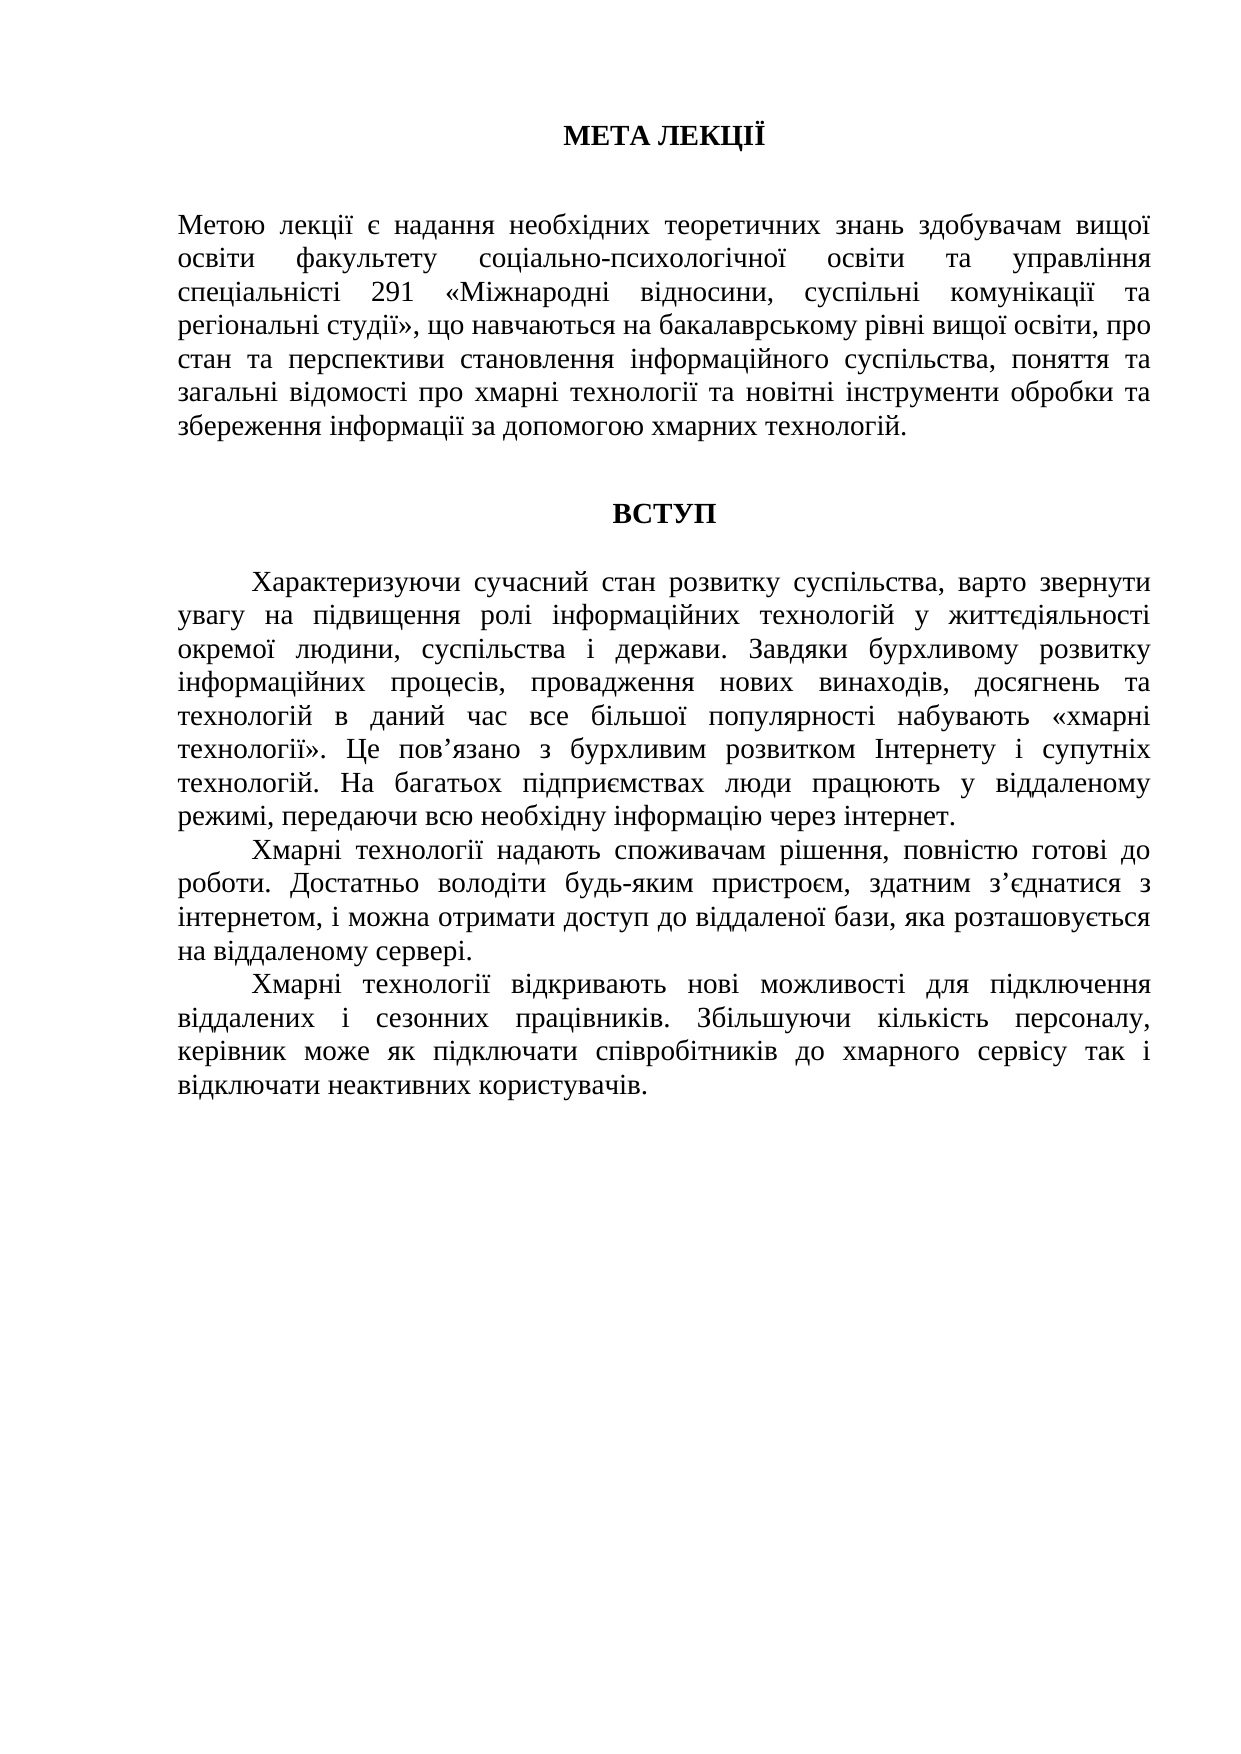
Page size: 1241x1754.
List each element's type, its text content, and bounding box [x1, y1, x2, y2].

text Характеризуючи сучасний стан розвитку суспільства, варто звернути увагу на підвищення ролі інформаційних технологій у життєдіяльності окремої людини, суспільства і держави. Завдяки бурхливому розвитку інформаційних процесів, провадження нових винаходів, досягнень та технологій в даний час все більшої популярності набувають «хмарні технології». Це пов’язано з бурхливим розвитком Інтернету і супутніх технологій. На багатьох підприємствах люди працюють у віддаленому режимі, передаючи всю необхідну інформацію через інтернет. [177, 564, 1152, 832]
text Хмарні технології відкривають нові можливості для підключення віддалених і сезонних працівників. Збільшуючи кількість персоналу, керівник може як підключати співробітників до хмарного сервісу так і відключати неактивних користувачів. [177, 966, 1152, 1100]
text МЕТА ЛЕКЦІЇ [177, 118, 1152, 152]
text ВСТУП [177, 497, 1152, 530]
text Хмарні технології надають споживачам рішення, повністю готові до роботи. Достатньо володіти будь-яким пристроєм, здатним з’єднатися з інтернетом, і можна отримати доступ до віддаленої бази, яка розташовується на віддаленому сервері. [177, 832, 1152, 966]
text Метою лекції є надання необхідних теоретичних знань здобувачам вищої освіти факультету соціально-психологічної освіти та управління спеціальністі 291 «Міжнародні відносини, суспільні комунікації та регіональні студії», що навчаються на бакалаврському рівні вищої освіти, про стан та перспективи становлення інформаційного суспільства, поняття та загальні відомості про хмарні технології та новітні інструменти обробки та збереження інформації за допомогою хмарних технологій. [177, 207, 1152, 442]
